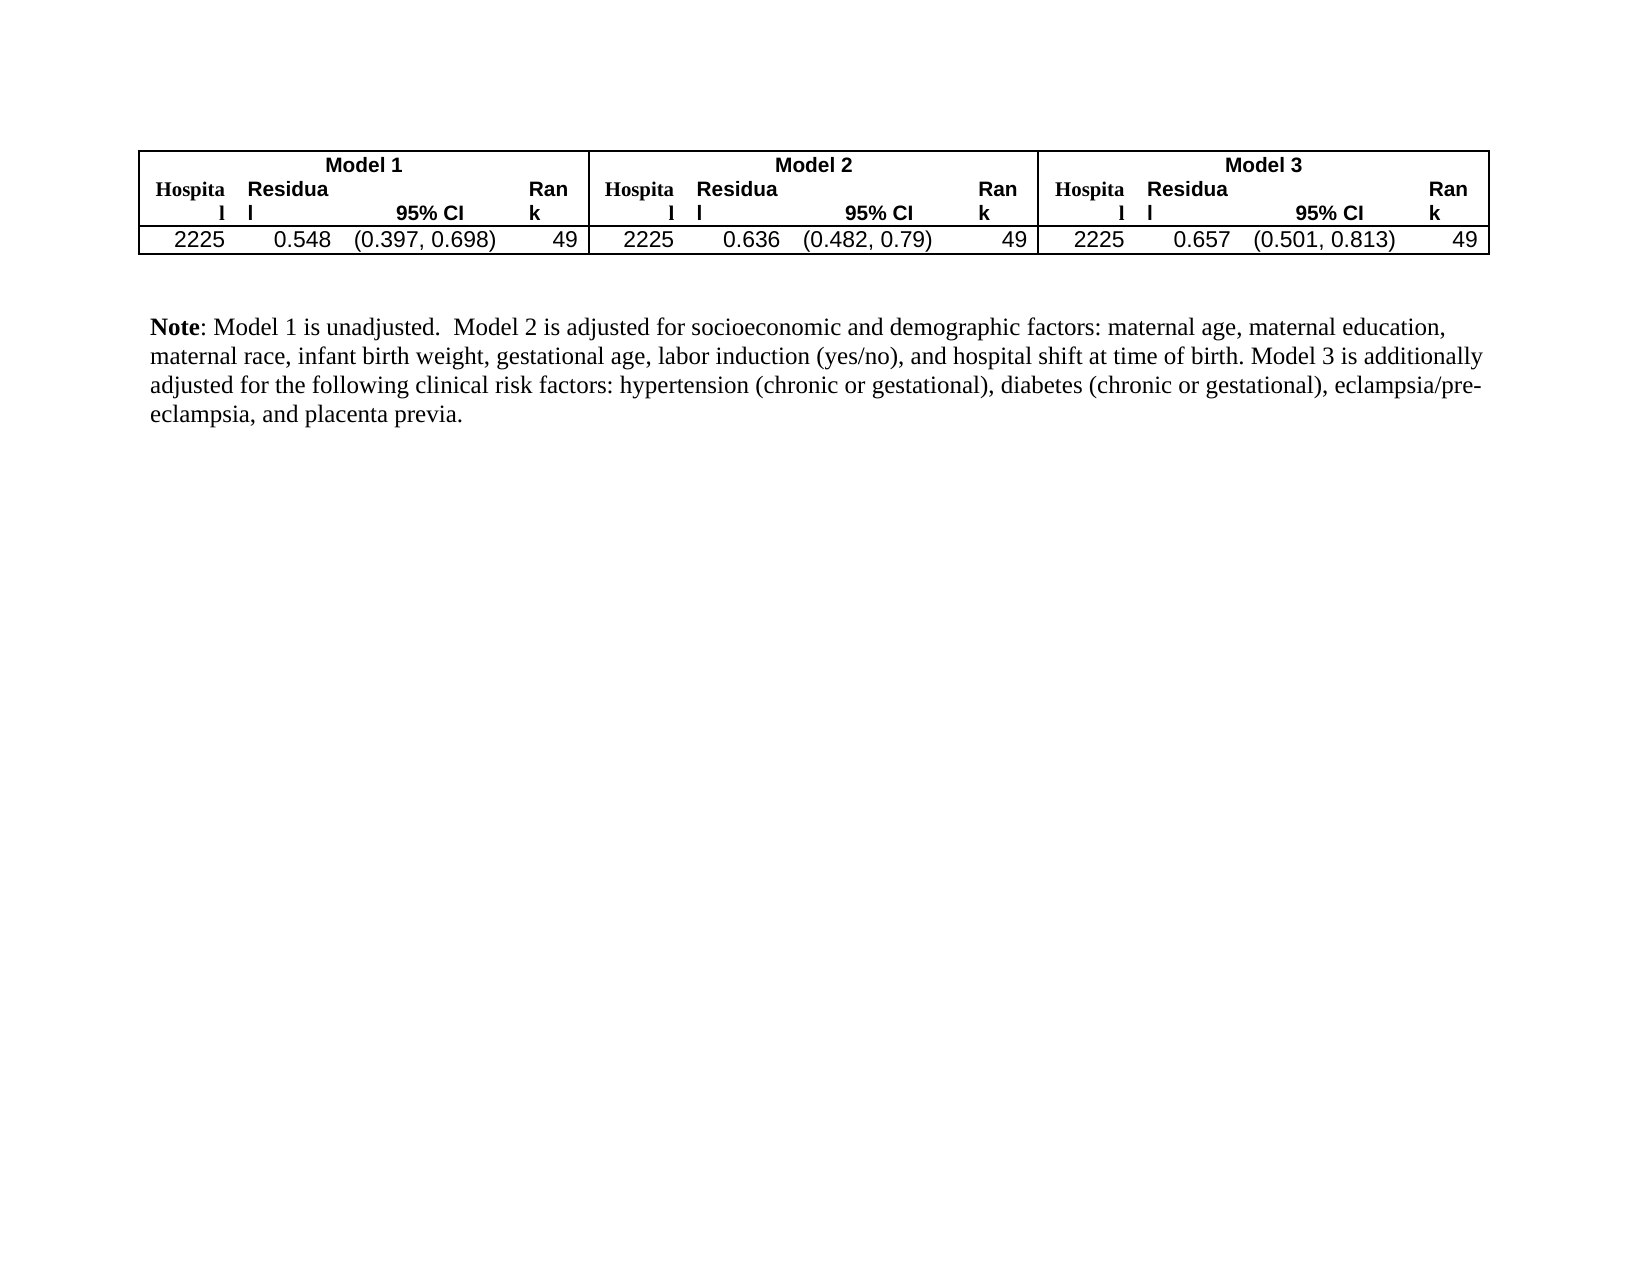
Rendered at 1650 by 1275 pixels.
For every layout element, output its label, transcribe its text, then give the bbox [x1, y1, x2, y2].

table_cell 95% CI [791, 177, 967, 225]
table_cell 95% CI [1242, 177, 1417, 225]
table_cell (0.482, 0.79) [791, 227, 967, 253]
table_cell 49 [967, 227, 1037, 253]
table_cell 95% CI [342, 177, 517, 225]
table_cell Rank [518, 177, 588, 225]
table_header Model 1 [140, 152, 588, 177]
table_cell (0.501, 0.813) [1242, 227, 1417, 253]
table_cell Rank [1417, 177, 1488, 225]
table_cell 2225 [140, 227, 236, 253]
table_cell 2225 [1039, 227, 1136, 253]
table_cell Residual [1136, 177, 1242, 225]
table_cell (0.397, 0.698) [342, 227, 517, 253]
table_cell 0.636 [685, 227, 791, 253]
text Note: Model 1 is unadjusted. Model 2 is adjusted for socioeconomic and demographic factors: maternal age, maternal education, maternal race, infant birth weight, gestational age, labor induction (yes/no), and hospital shift at time of birth. Model 3 is additionally adjusted for the following clinical risk factors: hypertension (chronic or gestational), diabetes (chronic or gestational), eclampsia/pre-eclampsia, and placenta previa. [150, 312, 1500, 427]
table_header Model 2 [590, 152, 1037, 177]
table_cell 49 [518, 227, 588, 253]
table_cell 0.657 [1136, 227, 1242, 253]
table_cell Hospital [590, 177, 685, 225]
table_cell 49 [1417, 227, 1488, 253]
table_cell Hospital [1039, 177, 1136, 225]
table_cell Residual [685, 177, 791, 225]
table_cell Rank [967, 177, 1037, 225]
table_cell Residual [236, 177, 342, 225]
table_cell 2225 [590, 227, 685, 253]
table_cell Hospital [140, 177, 236, 225]
table_cell 0.548 [236, 227, 342, 253]
table_header Model 3 [1039, 152, 1488, 177]
